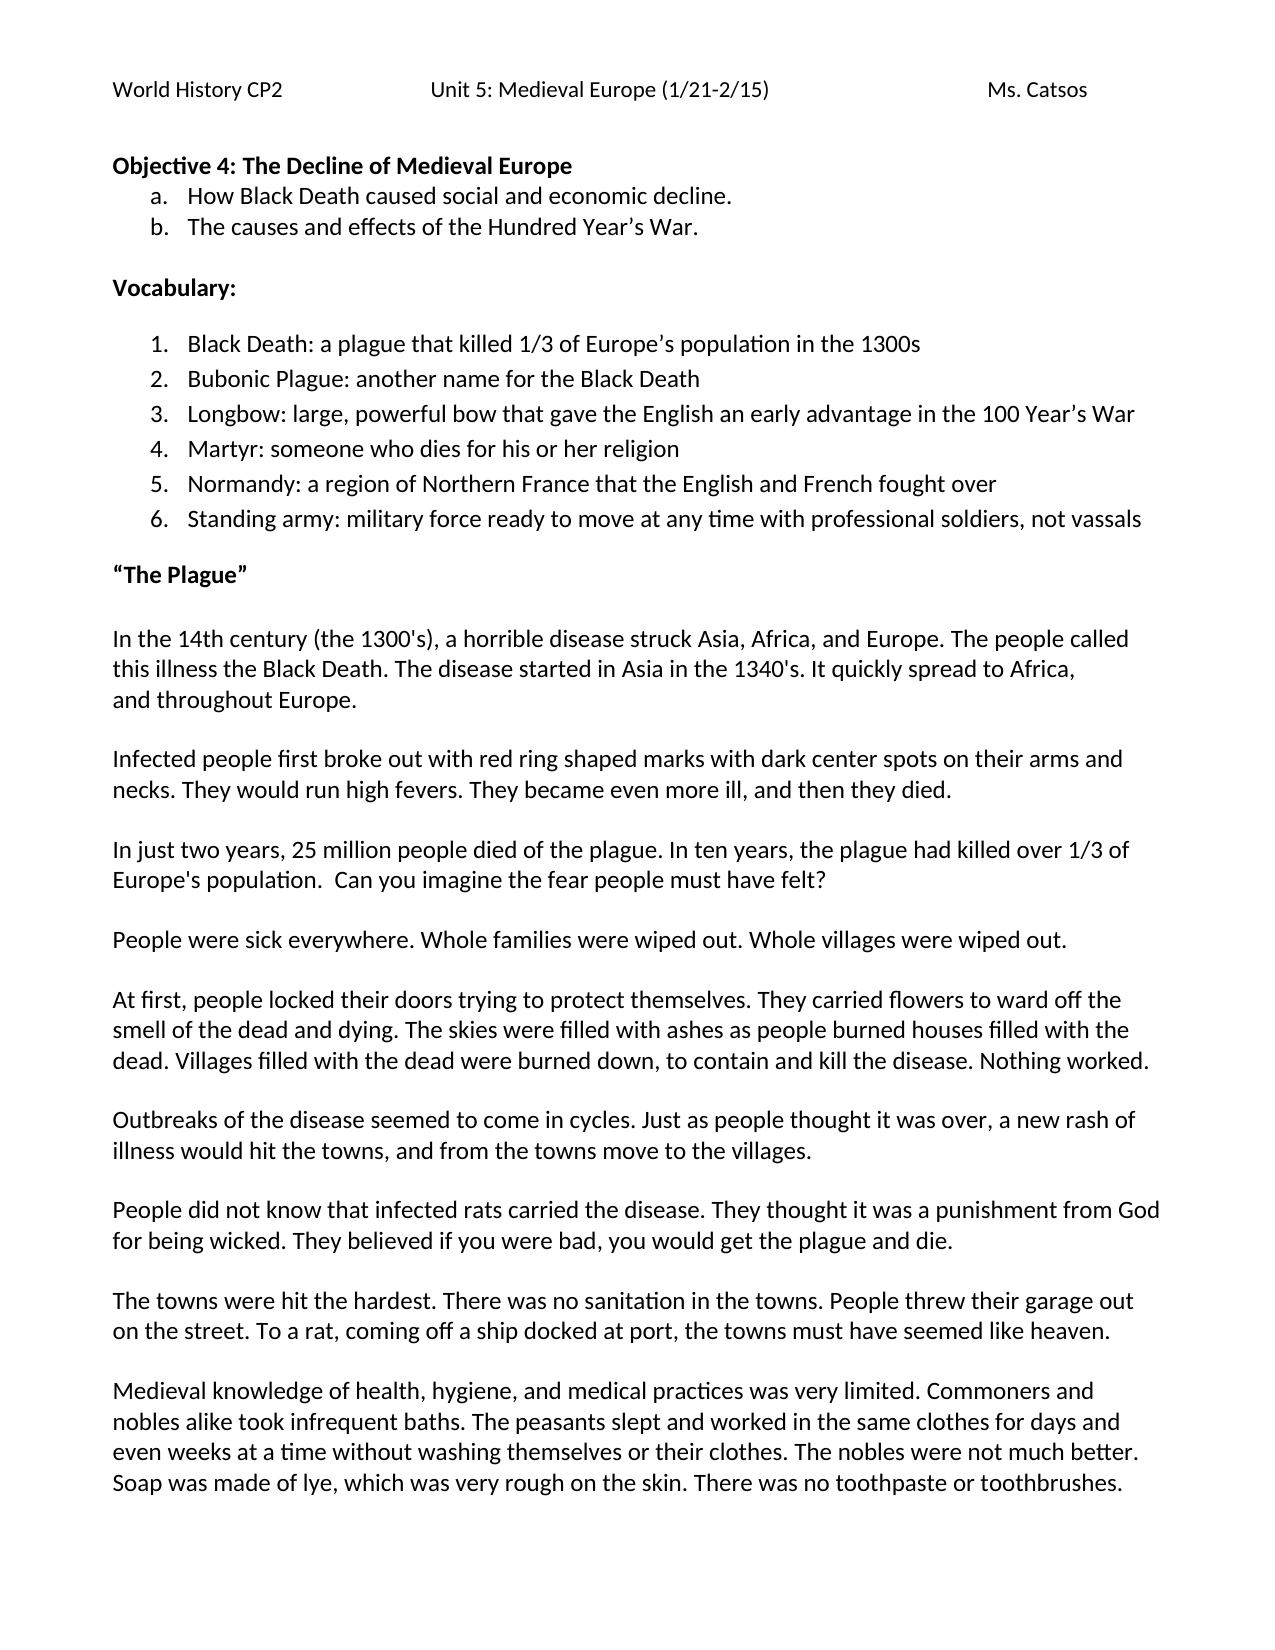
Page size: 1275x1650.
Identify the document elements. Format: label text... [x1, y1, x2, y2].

text People did not know that infected rats carried the disease. They thought it was a punishment from God for being wicked. They believed if you were bad, you would get the plague and die. [112, 1195, 1162, 1256]
text Objective 4: The Decline of Medieval Europe [112, 150, 1162, 181]
list Bubonic Plague: another name for the Black Death [150, 363, 1162, 393]
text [112, 1375, 1162, 1497]
text Vocabulary: [112, 272, 1162, 303]
list Martyr: someone who dies for his or her religion [150, 433, 1162, 463]
list Standing army: military force ready to move at any time with professional soldiers, not vassals [150, 503, 1162, 533]
list The causes and effects of the Hundred Year’s War. [150, 211, 1162, 242]
text The towns were hit the hardest. There was no sanitation in the towns. People threw their garage out on the street. To a rat, coming off a ship docked at port, the towns must have seemed like heaven. [112, 1285, 1162, 1346]
list How Black Death caused social and economic decline. [150, 181, 1162, 211]
text Outbreaks of the disease seemed to come in cycles. Just as people thought it was over, a new rash of illness would hit the towns, and from the towns move to the villages. [112, 1104, 1162, 1166]
list Longbow: large, powerful bow that gave the English an early advantage in the 100 Year’s War [150, 398, 1162, 428]
list Normandy: a region of Northern France that the English and French fought over [150, 468, 1162, 498]
text People were sick everywhere. Whole families were wiped out. Whole villages were wiped out. [112, 924, 1162, 954]
text At first, people locked their doors trying to protect themselves. They carried flowers to ward off the smell of the dead and dying. The skies were filled with ashes as people burned houses filled with the dead. Villages filled with the dead were burned down, to contain and kill the disease. Nothing worked. [112, 984, 1162, 1075]
text In just two years, 25 million people died of the plague. In ten years, the plague had killed over 1/3 of Europe's population. Can you imagine the fear people must have felt? [112, 834, 1162, 895]
text “The Plague” [112, 559, 1162, 589]
text In the 14th century (the 1300's), a horrible disease struck Asia, Africa, and Europe. The people called this illness the Black Death. The disease started in Asia in the 1340's. It quickly spread to Africa, and throughout Europe. [112, 623, 1162, 714]
text Infected people first broke out with red ring shaped marks with dark center spots on their arms and necks. They would run high fevers. They became even more ill, and then they died. [112, 744, 1162, 805]
list Black Death: a plague that killed 1/3 of Europe’s population in the 1300s [150, 328, 1162, 358]
